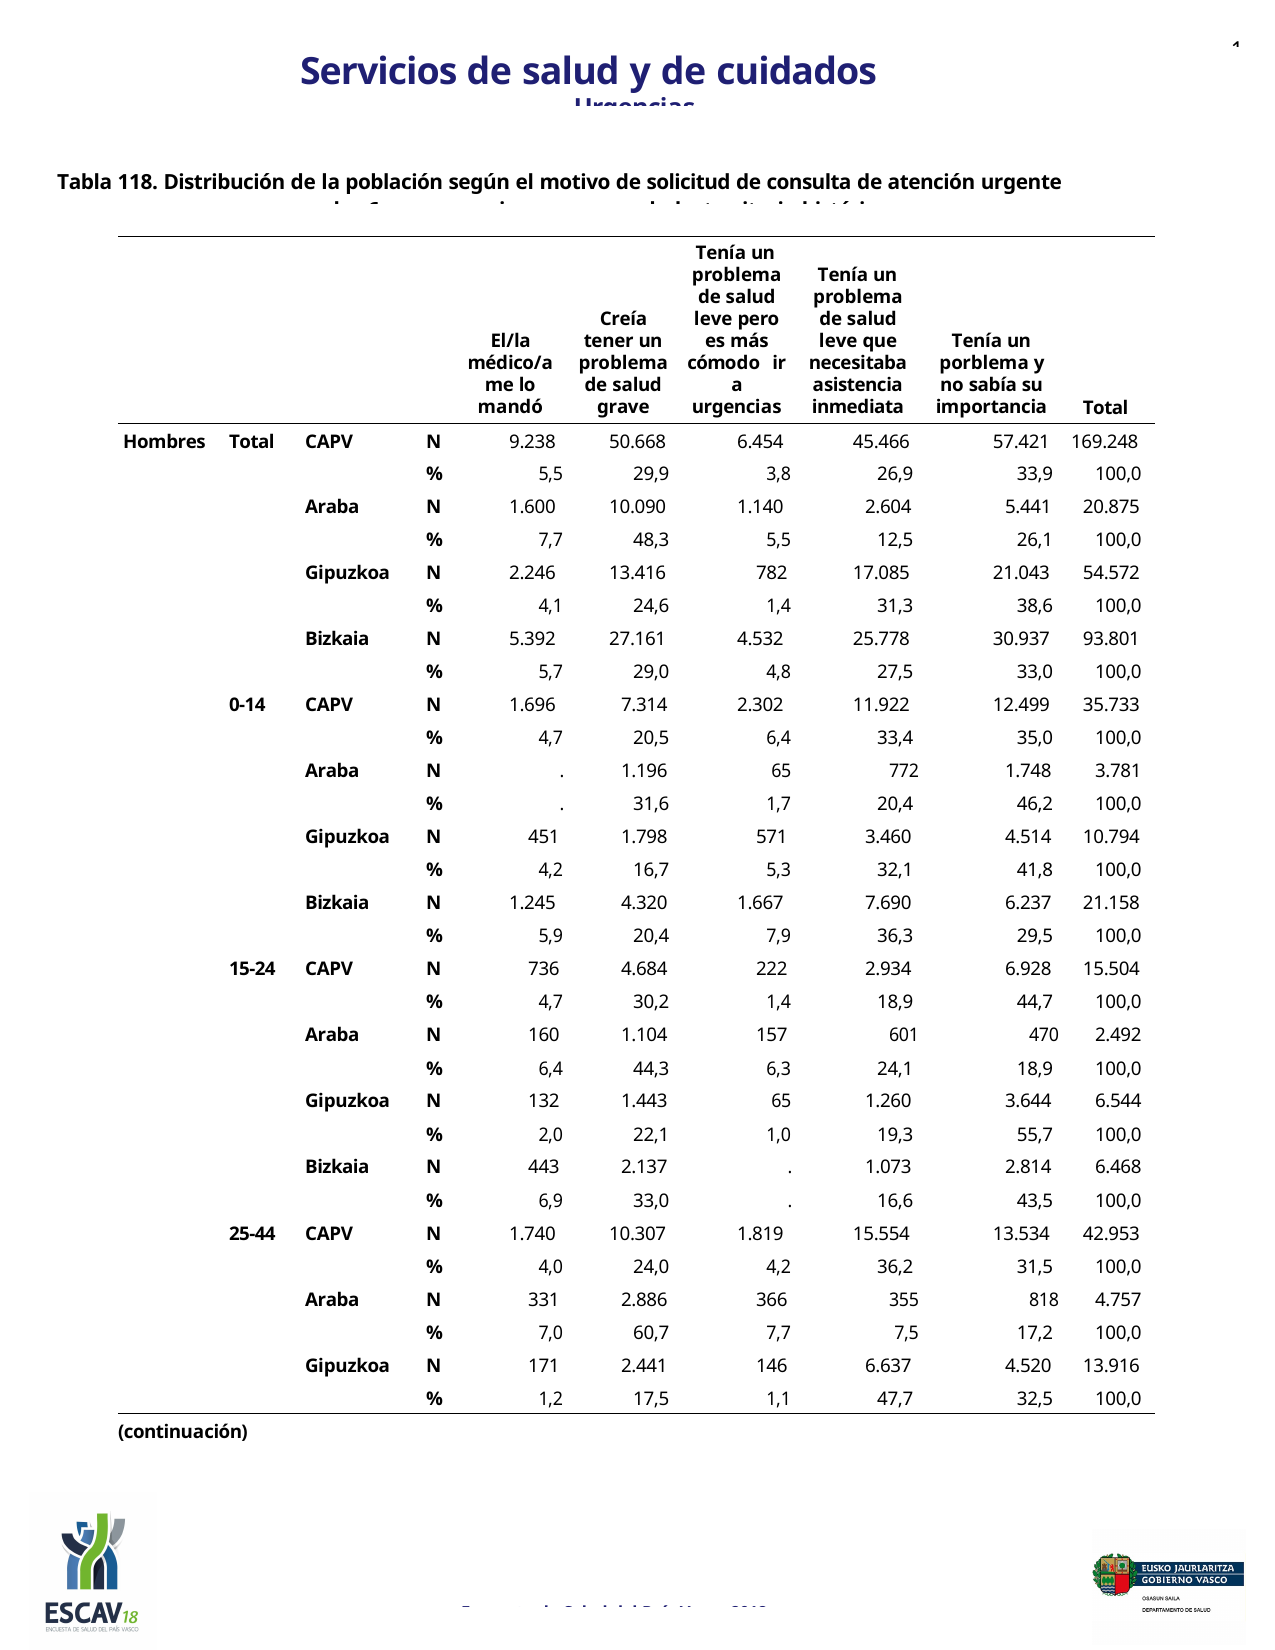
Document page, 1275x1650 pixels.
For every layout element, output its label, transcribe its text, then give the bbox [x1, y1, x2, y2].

picture [1092, 1529, 1246, 1645]
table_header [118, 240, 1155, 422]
text (continuación) [118, 1418, 1267, 1444]
picture [29, 1492, 157, 1650]
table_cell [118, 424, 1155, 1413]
